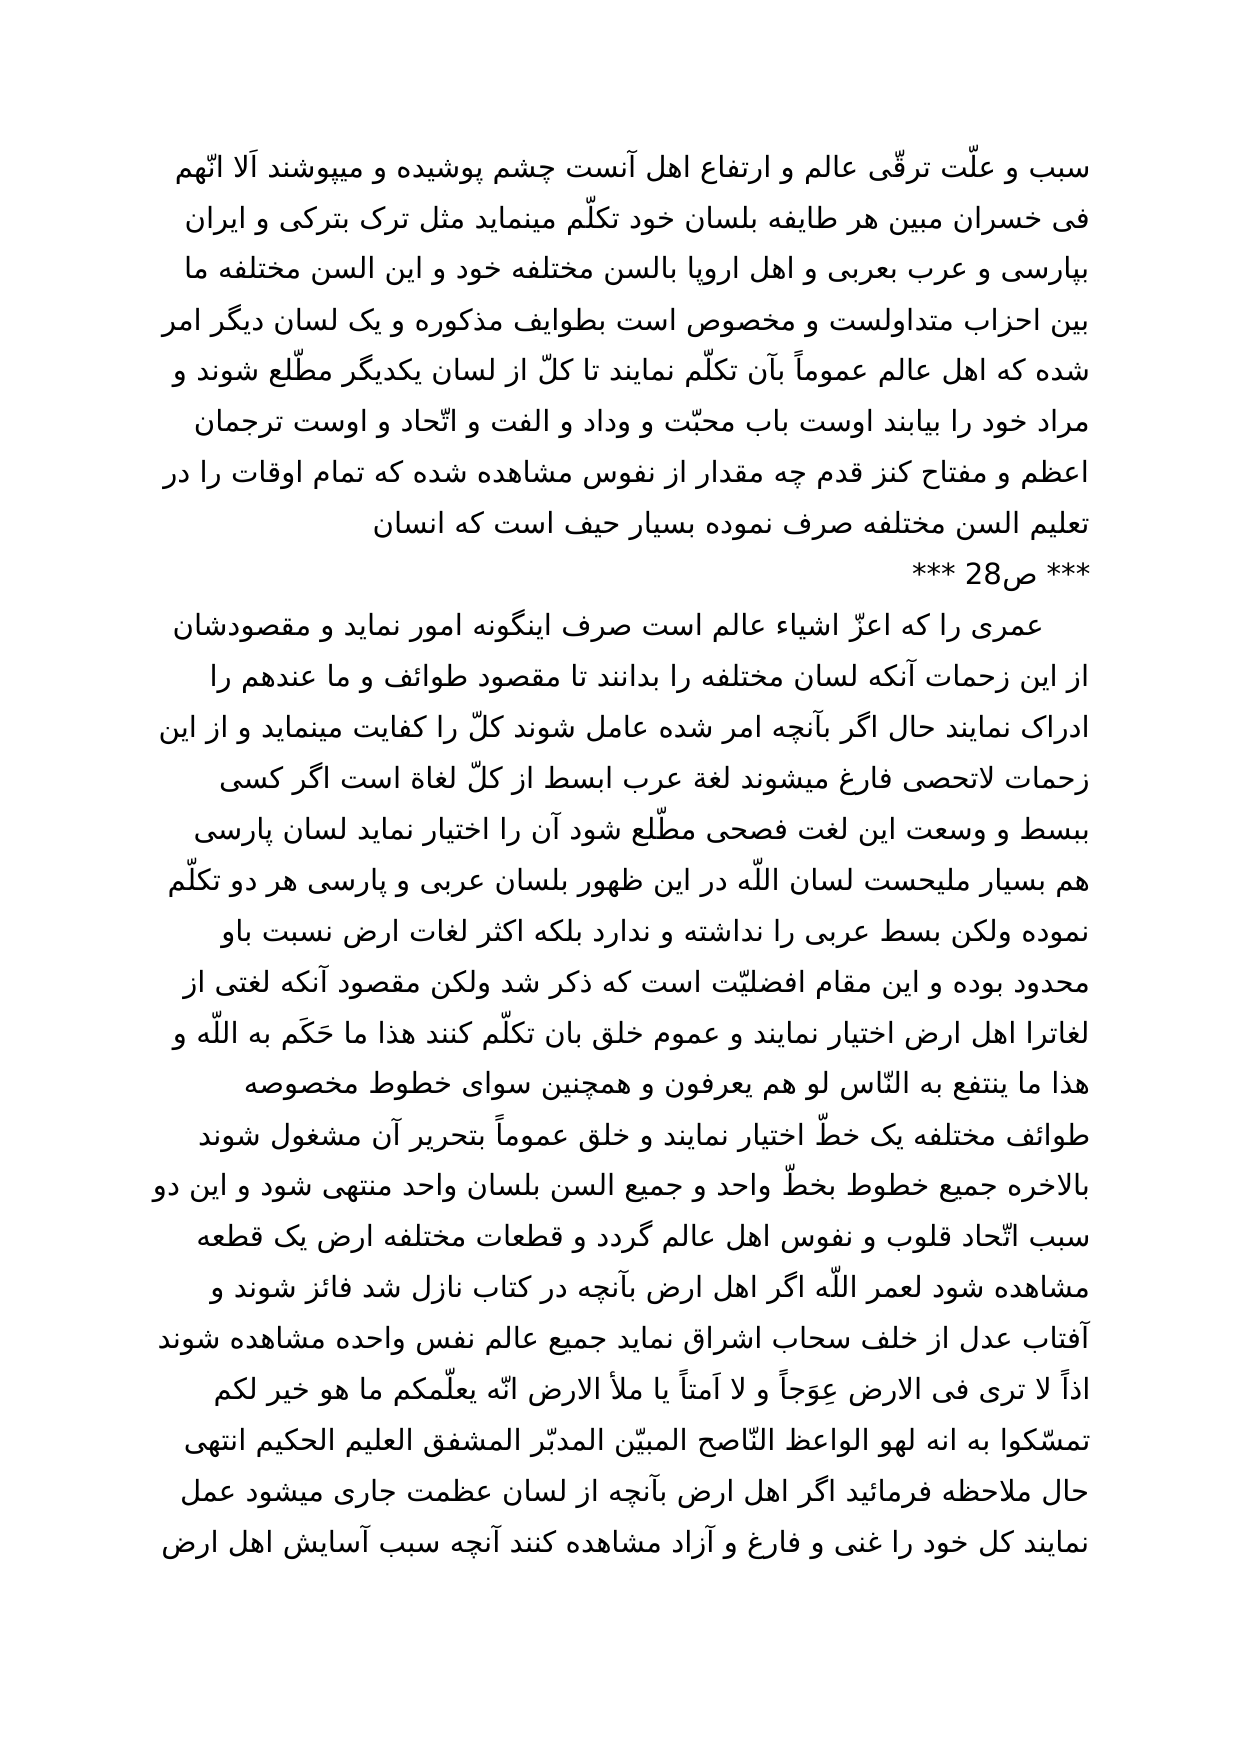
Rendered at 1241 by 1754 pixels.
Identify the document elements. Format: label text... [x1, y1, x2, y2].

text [150, 608, 1090, 1559]
text *** ص28 *** [150, 557, 1090, 591]
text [150, 150, 1090, 541]
